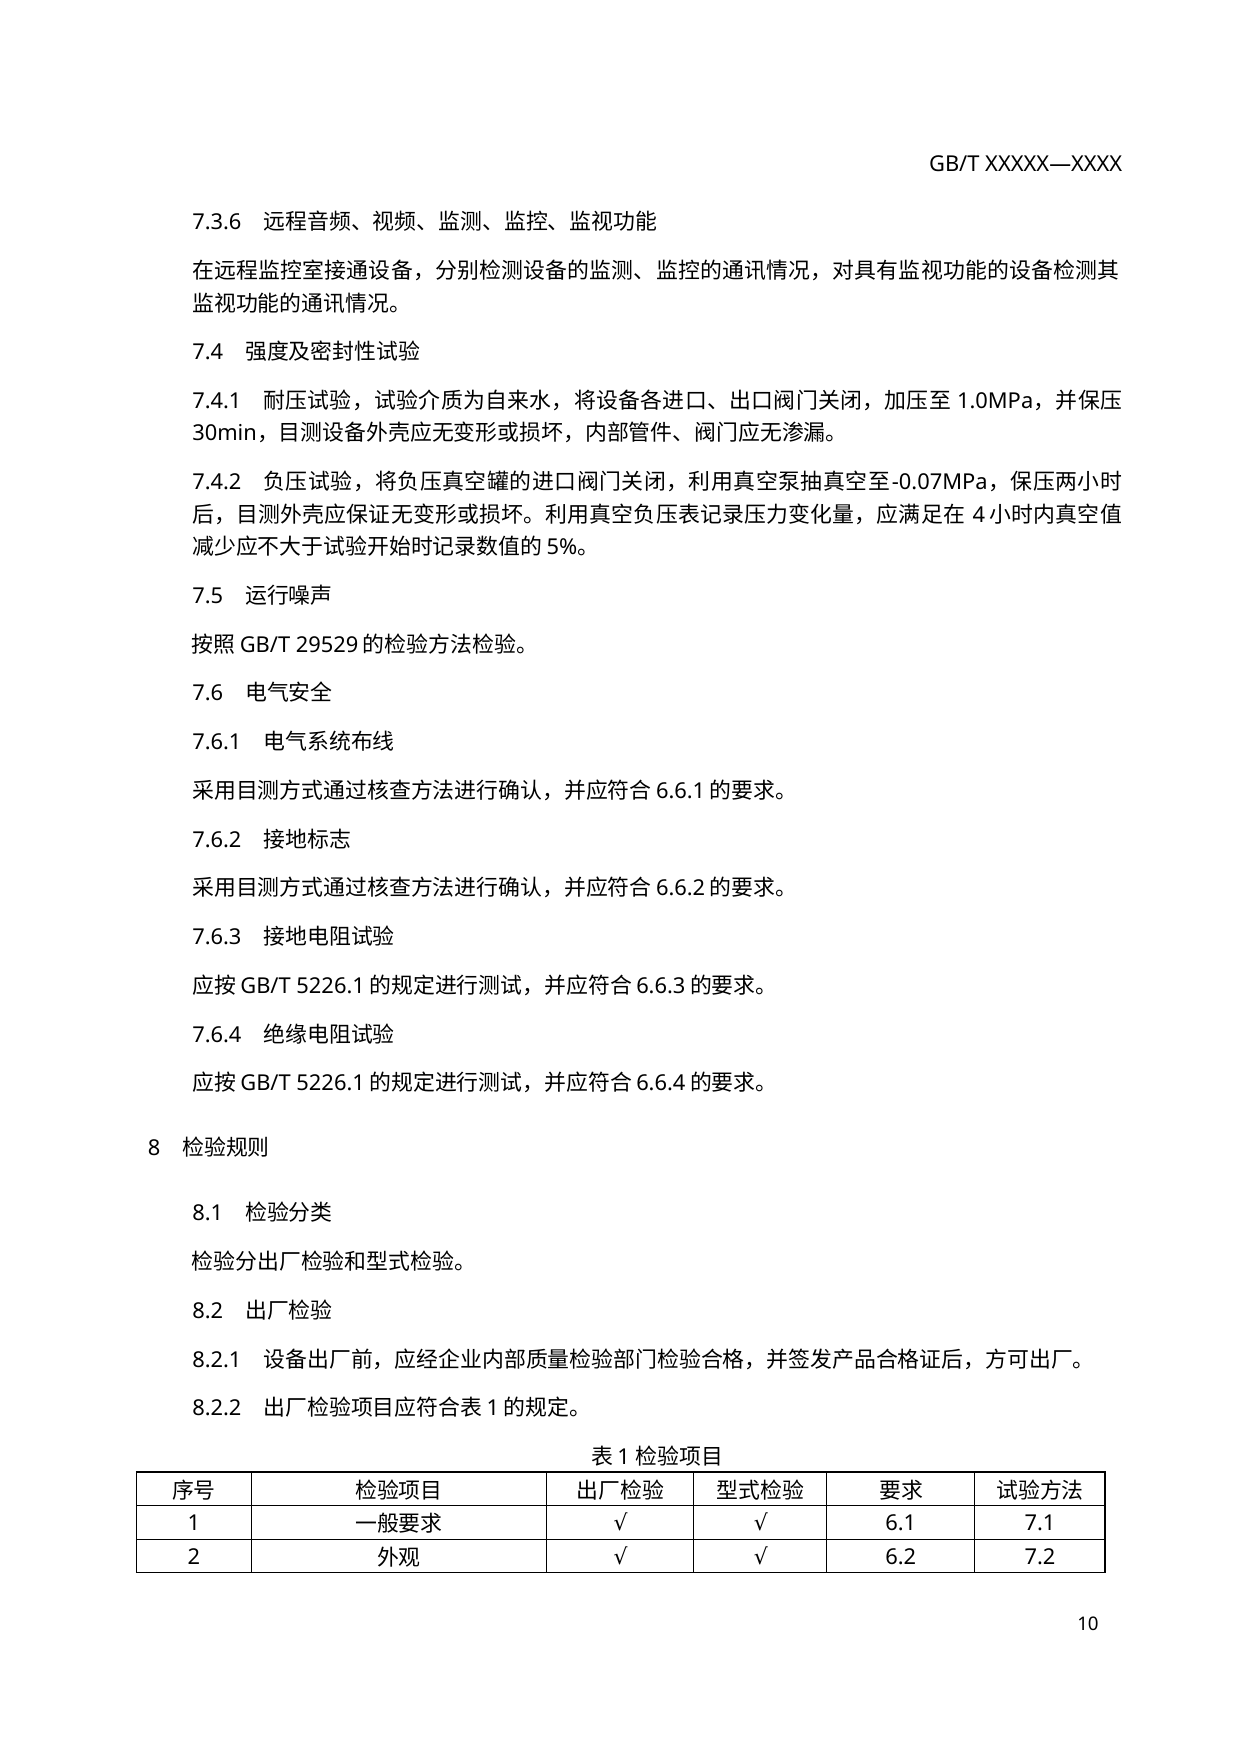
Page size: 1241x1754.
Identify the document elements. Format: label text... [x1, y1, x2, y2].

list 在远程监控室接通设备，分别检测设备的监测、监控的通讯情况，对具有监视功能的设备检测其监视功能的通讯情况。 [192, 253, 1122, 318]
list 应按GB/T 5226.1的规定进行测试，并应符合6.6.4的要求。 [192, 1065, 1122, 1098]
table_cell √ [547, 1540, 693, 1572]
text 绝缘电阻试验 [192, 1016, 1122, 1049]
table_cell 6.2 [827, 1540, 974, 1572]
text 表1 检验项目 [148, 1439, 1122, 1471]
table_cell √ [694, 1540, 826, 1572]
table_cell √ [694, 1506, 826, 1538]
table_cell √ [547, 1506, 693, 1538]
table_cell 6.1 [827, 1506, 974, 1538]
text 出厂检验项目应符合表1的规定。 [192, 1390, 1122, 1423]
text 耐压试验，试验介质为自来水，将设备各进口、出口阀门关闭，加压至1.0MPa，并保压 30min，目测设备外壳应无变形或损坏，内部管件、阀门应无渗漏。 [192, 383, 1122, 448]
text 设备出厂前，应经企业内部质量检验部门检验合格，并签发产品合格证后，方可出厂。 [192, 1341, 1122, 1374]
table_header 检验项目 [252, 1473, 546, 1505]
text 负压试验，将负压真空罐的进口阀门关闭，利用真空泵抽真空至-0.07MPa，保压两小时后，目测外壳应保证无变形或损坏。利用真空负压表记录压力变化量，应满足在4小时内真空值减少应不大于试验开始时记录数值的5%。 [192, 464, 1122, 561]
table_cell 外观 [252, 1540, 546, 1572]
text 检验分出厂检验和型式检验。 [148, 1244, 1122, 1276]
table_cell 1 [137, 1506, 251, 1538]
table_header 试验方法 [975, 1473, 1104, 1505]
text 电气安全 [192, 675, 1122, 708]
table_header 型式检验 [694, 1473, 826, 1505]
text 检验规则 [148, 1130, 1122, 1163]
text 电气系统布线 [192, 724, 1122, 756]
text 接地电阻试验 [192, 919, 1122, 951]
table_header 要求 [827, 1473, 974, 1505]
table_cell 2 [137, 1540, 251, 1572]
table_cell 7.2 [975, 1540, 1104, 1572]
text 检验分类 [192, 1195, 1122, 1228]
list 采用目测方式通过核查方法进行确认，并应符合6.6.2的要求。 [192, 870, 1122, 903]
text 按照GB/T 29529的检验方法检验。 [148, 626, 1122, 659]
table_header 出厂检验 [547, 1473, 693, 1505]
list 应按GB/T 5226.1的规定进行测试，并应符合6.6.3的要求。 [192, 968, 1122, 1000]
text 远程音频、视频、监测、监控、监视功能 [192, 204, 1122, 236]
table_cell 7.1 [975, 1506, 1104, 1538]
text 出厂检验 [192, 1293, 1122, 1325]
table_cell 一般要求 [252, 1506, 546, 1538]
text 接地标志 [192, 821, 1122, 854]
table_header 序号 [137, 1473, 251, 1505]
text 强度及密封性试验 [192, 334, 1122, 366]
text 运行噪声 [192, 578, 1122, 610]
list 采用目测方式通过核查方法进行确认，并应符合6.6.1的要求。 [192, 773, 1122, 805]
